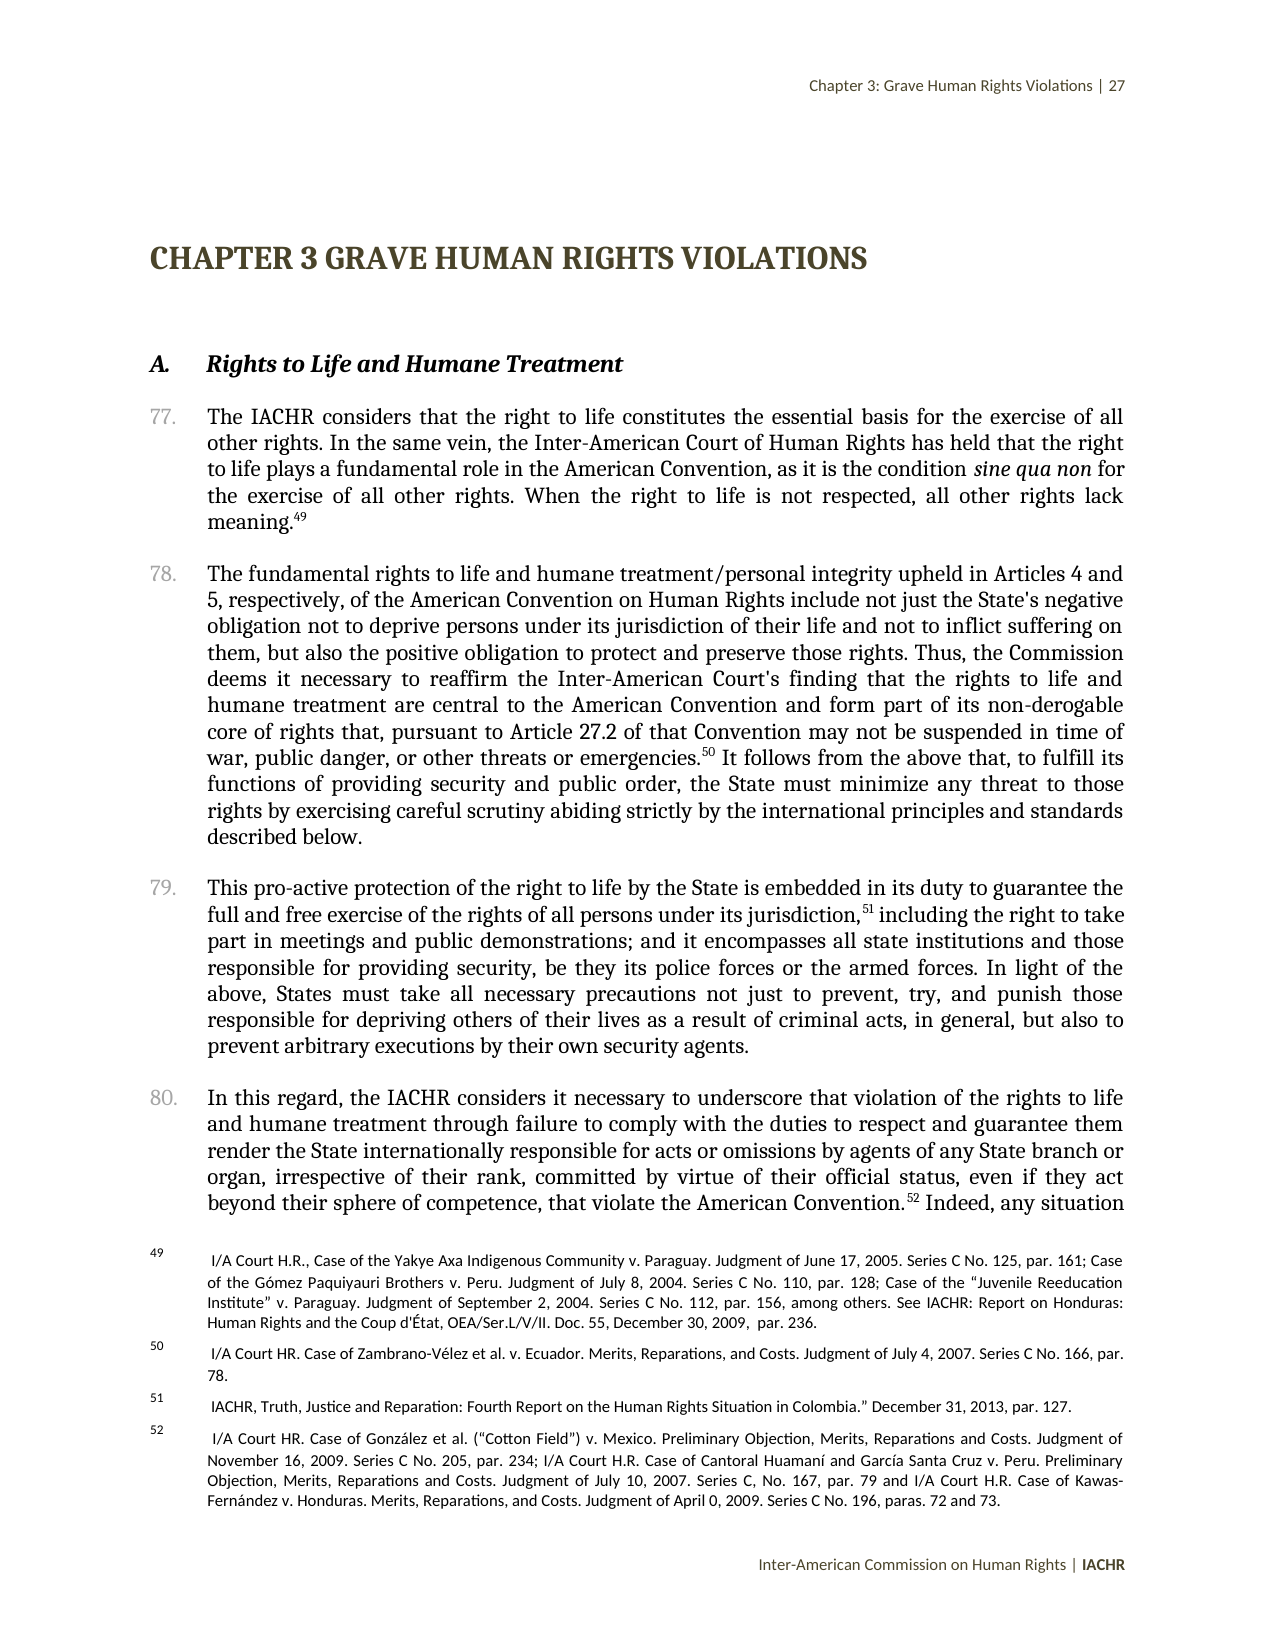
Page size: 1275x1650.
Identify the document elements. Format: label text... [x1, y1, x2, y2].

list This pro-active protection of the right to life by the State is embedded in its duty to guarantee the full and free exercise of the rights of all persons under its jurisdiction, including the right to take part in meetings and public demonstrations; and it encompasses all state institutions and those responsible for providing security, be they its police forces or the armed forces. In light of the above, States must take all necessary precautions not just to prevent, try, and punish those responsible for depriving others of their lives as a result of criminal acts, in general, but also to prevent arbitrary executions by their own security agents. [150, 875, 1125, 1060]
subtitle Rights to Life and Humane Treatment [150, 350, 1125, 378]
subtitle CHAPTER 3 GRAVE HUMAN RIGHTS VIOLATIONS [150, 239, 1125, 277]
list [150, 1085, 1125, 1216]
list The IACHR considers that the right to life constitutes the essential basis for the exercise of all other rights. In the same vein, the Inter-American Court of Human Rights has held that the right to life plays a fundamental role in the American Convention, as it is the condition sine qua non for the exercise of all other rights. When the right to life is not respected, all other rights lack meaning. [150, 403, 1125, 535]
list The fundamental rights to life and humane treatment/personal integrity upheld in Articles 4 and 5, respectively, of the American Convention on Human Rights include not just the State's negative obligation not to deprive persons under its jurisdiction of their life and not to inflict suffering on them, but also the positive obligation to protect and preserve those rights. Thus, the Commission deems it necessary to reaffirm the Inter-American Court's finding that the rights to life and humane treatment are central to the American Convention and form part of its non-derogable core of rights that, pursuant to Article 27.2 of that Convention may not be suspended in time of war, public danger, or other threats or emergencies. It follows from the above that, to fulfill its functions of providing security and public order, the State must minimize any threat to those rights by exercising careful scrutiny abiding strictly by the international principles and standards described below. [150, 560, 1125, 850]
